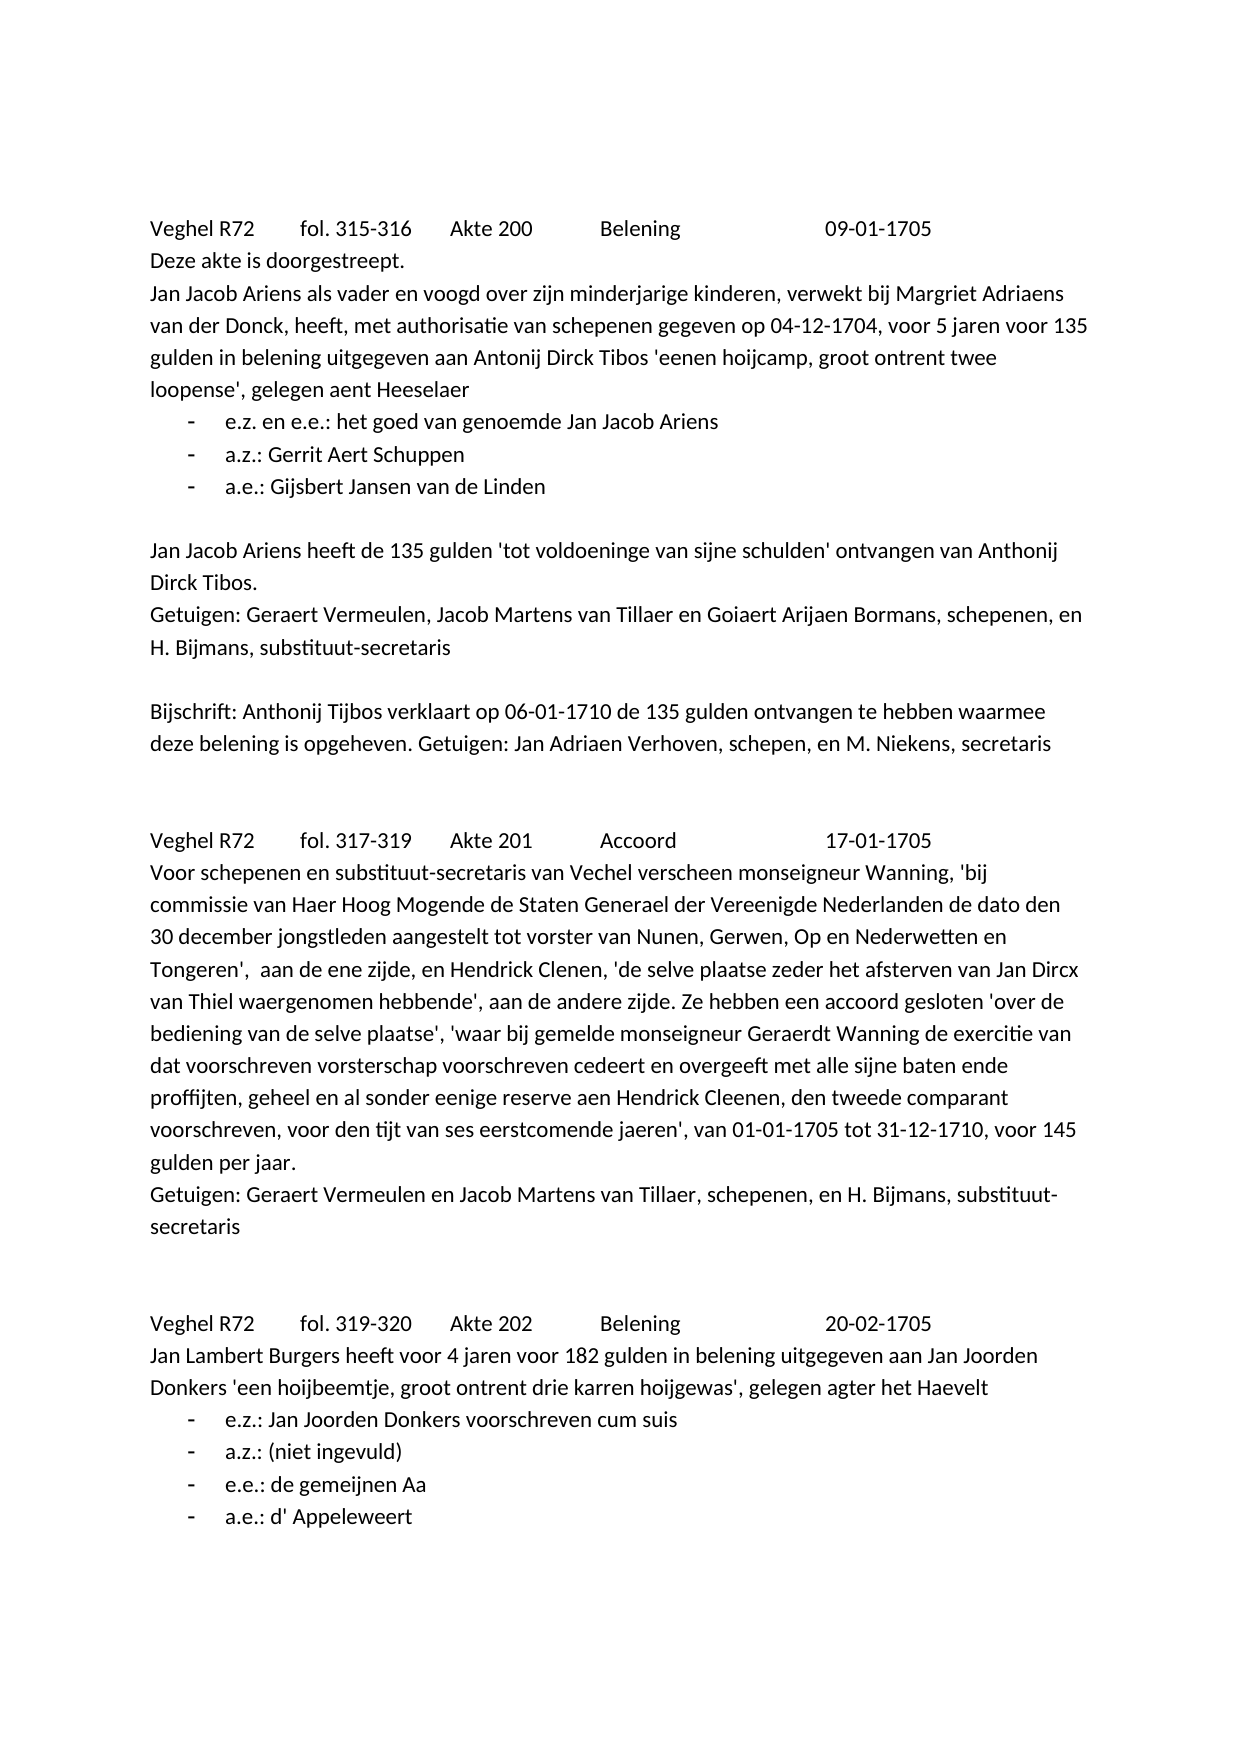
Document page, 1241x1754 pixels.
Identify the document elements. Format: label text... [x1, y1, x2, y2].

text Jan Lambert Burgers heeft voor 4 jaren voor 182 gulden in belening uitgegeven aan Jan Joorden Donkers 'een hoijbeemtje, groot ontrent drie karren hoijgewas', gelegen agter het Haevelt [150, 1341, 1090, 1401]
list e.e.: de gemeijnen Aa [187, 1470, 1090, 1498]
text Veghel R72 fol. 317-319 Akte 201 Accoord 17-01-1705 [150, 826, 1090, 854]
text Jan Jacob Ariens heeft de 135 gulden 'tot voldoeninge van sijne schulden' ontvangen van Anthonij Dirck Tibos. [150, 536, 1090, 596]
list a.e.: Gijsbert Jansen van de Linden [187, 472, 1090, 500]
list a.z.: Gerrit Aert Schuppen [187, 440, 1090, 468]
list a.z.: (niet ingevuld) [187, 1437, 1090, 1466]
text Bijschrift: Anthonij Tijbos verklaart op 06-01-1710 de 135 gulden ontvangen te hebben waarmee deze belening is opgeheven. Getuigen: Jan Adriaen Verhoven, schepen, en M. Niekens, secretaris [150, 697, 1090, 757]
text Voor schepenen en substituut-secretaris van Vechel verscheen monseigneur Wanning, 'bij commissie van Haer Hoog Mogende de Staten Generael der Vereenigde Nederlanden de dato den 30 december jongstleden aangestelt tot vorster van Nunen, Gerwen, Op en Nederwetten en Tongeren', aan de ene zijde, en Hendrick Clenen, 'de selve plaatse zeder het afsterven van Jan Dircx van Thiel waergenomen hebbende', aan de andere zijde. Ze hebben een accoord gesloten 'over de bediening van de selve plaatse', 'waar bij gemelde monseigneur Geraerdt Wanning de exercitie van dat voorschreven vorsterschap voorschreven cedeert en overgeeft met alle sijne baten ende proffijten, geheel en al sonder eenige reserve aen Hendrick Cleenen, den tweede comparant voorschreven, voor den tijt van ses eerstcomende jaeren', van 01-01-1705 tot 31-12-1710, voor 145 gulden per jaar. [150, 858, 1090, 1176]
text Veghel R72 fol. 315-316 Akte 200 Belening 09-01-1705 [150, 214, 1090, 242]
text Getuigen: Geraert Vermeulen en Jacob Martens van Tillaer, schepenen, en H. Bijmans, substituut-secretaris [150, 1180, 1090, 1240]
list e.z. en e.e.: het goed van genoemde Jan Jacob Ariens [187, 407, 1090, 436]
text Getuigen: Geraert Vermeulen, Jacob Martens van Tillaer en Goiaert Arijaen Bormans, schepenen, en H. Bijmans, substituut-secretaris [150, 601, 1090, 661]
list a.e.: d' Appeleweert [187, 1502, 1090, 1530]
text Deze akte is doorgestreept. [150, 247, 1090, 274]
list e.z.: Jan Joorden Donkers voorschreven cum suis [187, 1405, 1090, 1433]
text Jan Jacob Ariens als vader en voogd over zijn minderjarige kinderen, verwekt bij Margriet Adriaens van der Donck, heeft, met authorisatie van schepenen gegeven op 04-12-1704, voor 5 jaren voor 135 gulden in belening uitgegeven aan Antonij Dirck Tibos 'eenen hoijcamp, groot ontrent twee loopense', gelegen aent Heeselaer [150, 279, 1090, 403]
text Veghel R72 fol. 319-320 Akte 202 Belening 20-02-1705 [150, 1309, 1090, 1337]
